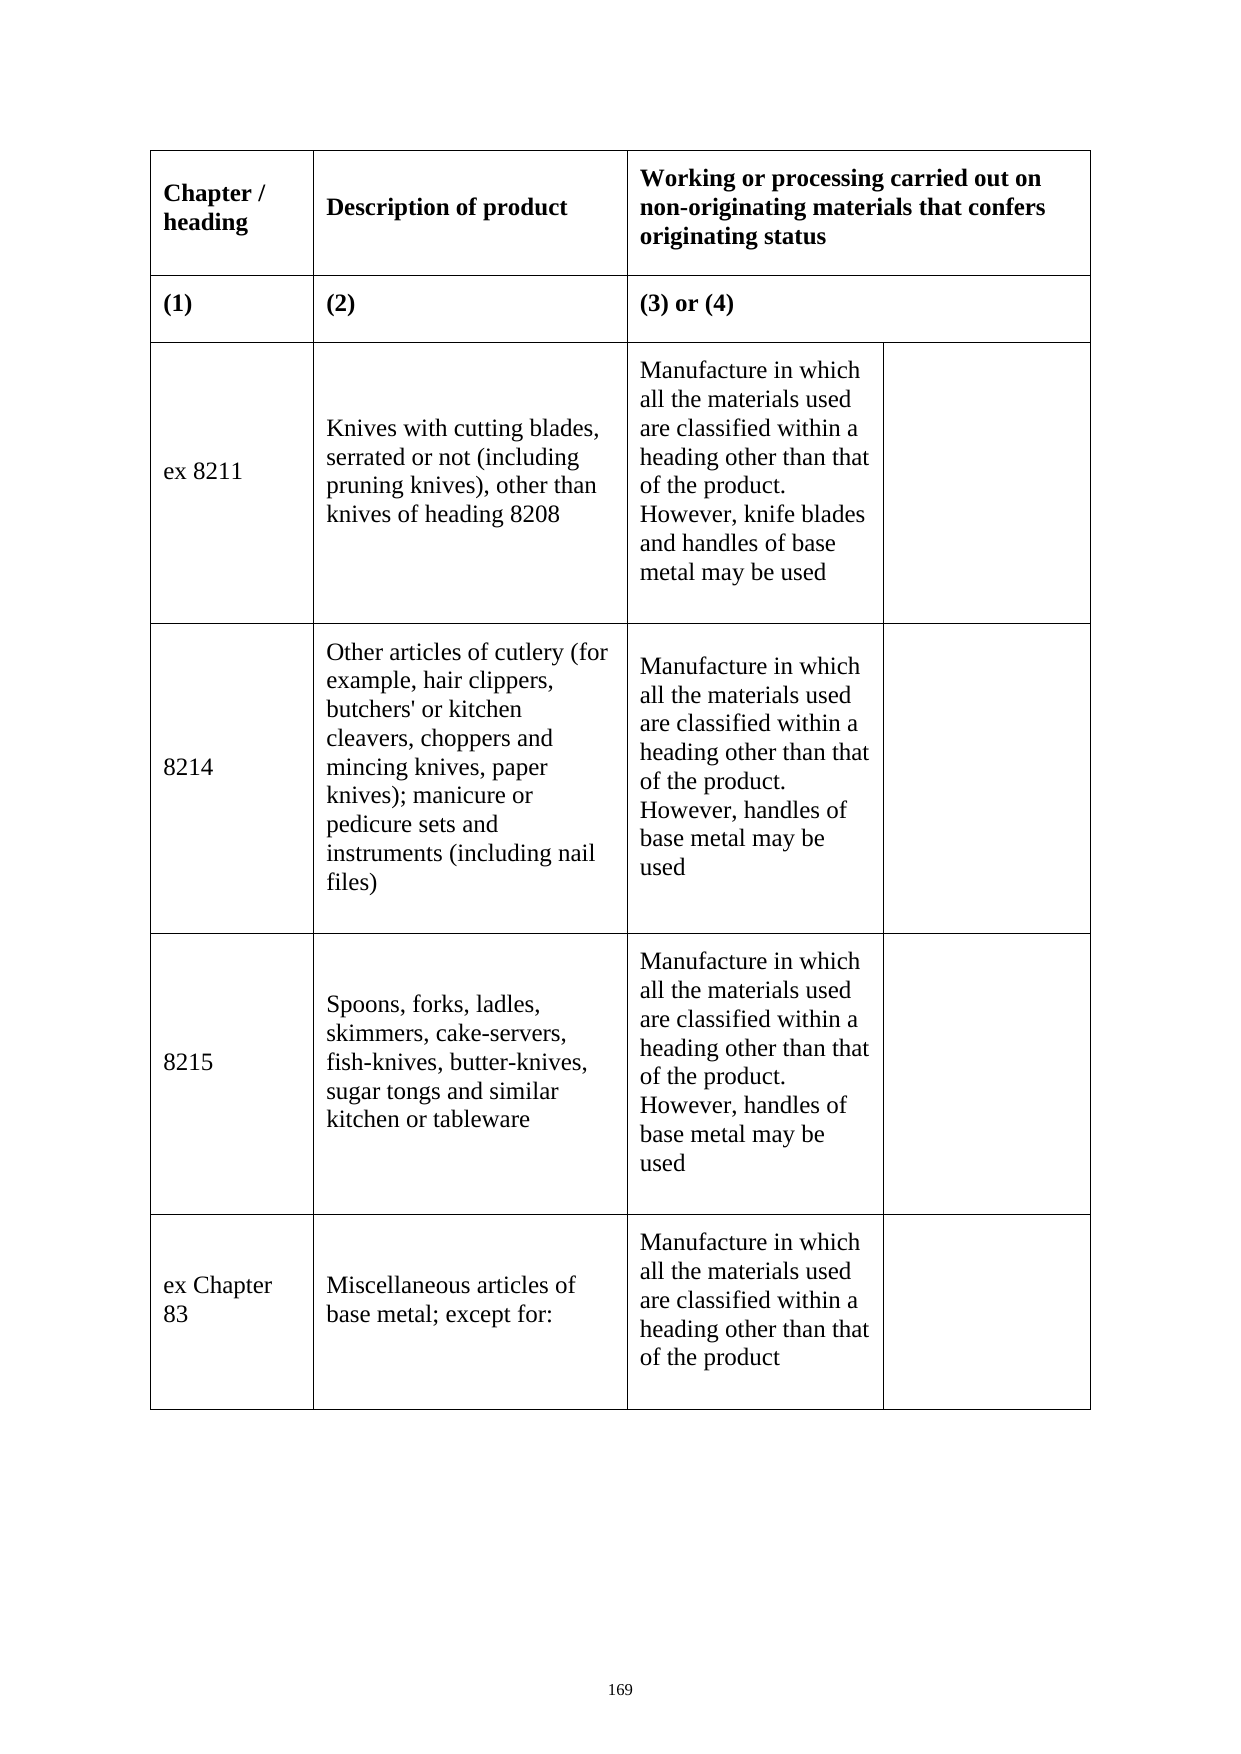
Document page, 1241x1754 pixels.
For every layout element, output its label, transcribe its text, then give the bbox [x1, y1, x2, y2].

table_cell ex Chapter 83 [151, 1215, 313, 1409]
table_cell (2) [314, 276, 627, 342]
table_cell ex 8211 [151, 343, 313, 623]
table_cell Other articles of cutlery (for example, hair clippers, butchers' or kitchen cleavers, choppers and mincing knives, paper knives); manicure or pedicure sets and instruments (including nail files) [314, 624, 627, 933]
table_cell Knives with cutting blades, serrated or not (including pruning knives), other than knives of heading 8208 [314, 343, 627, 623]
table_header Chapter / heading [151, 151, 313, 275]
table_header Working or processing carried out on non‐originating materials that confers originating status [628, 151, 1090, 275]
table_cell 8215 [151, 934, 313, 1214]
table_cell Manufacture in which all the materials used are classified within a heading other than that of the product [628, 1215, 883, 1409]
table_cell [884, 343, 1090, 623]
table_header Description of product [314, 151, 627, 275]
table_cell (3) or (4) [628, 276, 1090, 342]
table_cell [884, 624, 1090, 933]
table_cell [884, 934, 1090, 1214]
table_cell [884, 1215, 1090, 1409]
table_cell Miscellaneous articles of base metal; except for: [314, 1215, 627, 1409]
table_cell (1) [151, 276, 313, 342]
table_cell Spoons, forks, ladles, skimmers, cake‐servers, fish‐knives, butter‐knives, sugar tongs and similar kitchen or tableware [314, 934, 627, 1214]
table_cell Manufacture in which all the materials used are classified within a heading other than that of the product. However, handles of base metal may be used [628, 934, 883, 1214]
table_cell Manufacture in which all the materials used are classified within a heading other than that of the product. However, handles of base metal may be used [628, 624, 883, 933]
table_cell Manufacture in which all the materials used are classified within a heading other than that of the product. However, knife blades and handles of base metal may be used [628, 343, 883, 623]
table_cell 8214 [151, 624, 313, 933]
